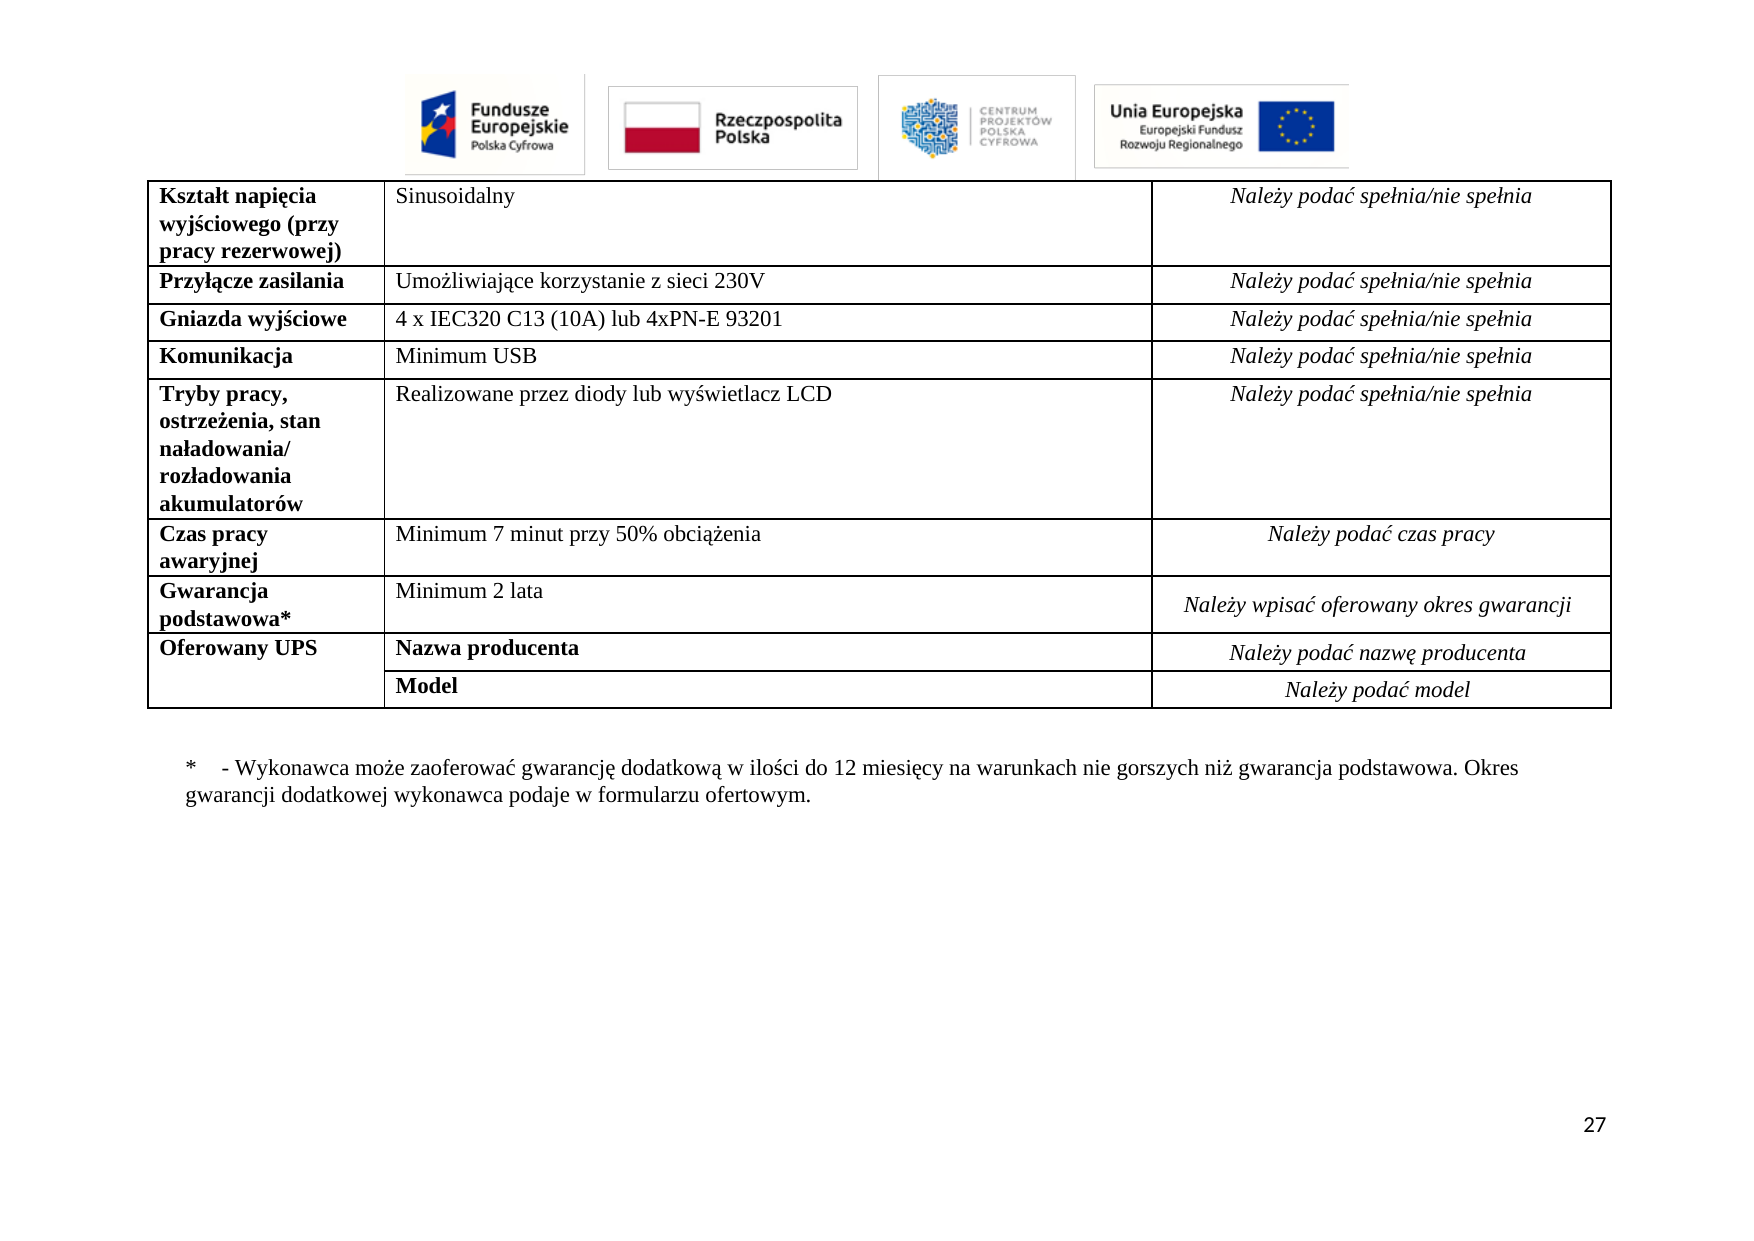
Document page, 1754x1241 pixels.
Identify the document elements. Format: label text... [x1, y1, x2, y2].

table_cell Minimum 7 minut przy 50% obciążenia [385, 520, 1151, 575]
table_cell Gwarancja podstawowa* [149, 577, 384, 632]
table_cell Należy podać spełnia/nie spełnia [1153, 342, 1610, 377]
table_cell Należy podać spełnia/nie spełnia [1153, 305, 1610, 340]
table_cell Minimum USB [385, 342, 1151, 377]
table_cell Realizowane przez diody lub wyświetlacz LCD [385, 380, 1151, 518]
table_cell 4 x IEC320 C13 (10A) lub 4xPN-E 93201 [385, 305, 1151, 340]
table_cell Minimum 2 lata [385, 577, 1151, 632]
table_cell Tryby pracy, ostrzeżenia, stan naładowania/ rozładowania akumulatorów [149, 380, 384, 518]
table_cell Należy podać spełnia/nie spełnia [1153, 267, 1610, 302]
table_cell Gniazda wyjściowe [149, 305, 384, 340]
table_cell Nazwa producenta [385, 634, 1151, 670]
table_cell Należy podać czas pracy [1153, 520, 1610, 575]
table_cell Oferowany UPS [149, 634, 384, 707]
table_cell Komunikacja [149, 342, 384, 377]
table_cell Umożliwiające korzystanie z sieci 230V [385, 267, 1151, 302]
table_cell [1153, 182, 1610, 265]
table_cell Kształt napięcia wyjściowego (przy pracy rezerwowej) [149, 182, 384, 265]
table_cell Przyłącze zasilania [149, 267, 384, 302]
table_cell Czas pracy awaryjnej [149, 520, 384, 575]
table_cell Należy wpisać oferowany okres gwarancji [1153, 577, 1610, 632]
table_cell Model [385, 672, 1151, 707]
table_cell Należy podać nazwę producenta [1153, 634, 1610, 670]
table_cell Należy podać spełnia/nie spełnia [1153, 380, 1610, 518]
table_cell Należy podać model [1153, 672, 1610, 707]
text * - Wykonawca może zaoferować gwarancję dodatkową w ilości do 12 miesięcy na warunkach nie gorszych niż gwarancja podstawowa. Okres gwarancji dodatkowej wykonawca podaje w formularzu ofertowym. [185, 753, 1606, 807]
table_cell Sinusoidalny [385, 182, 1151, 265]
